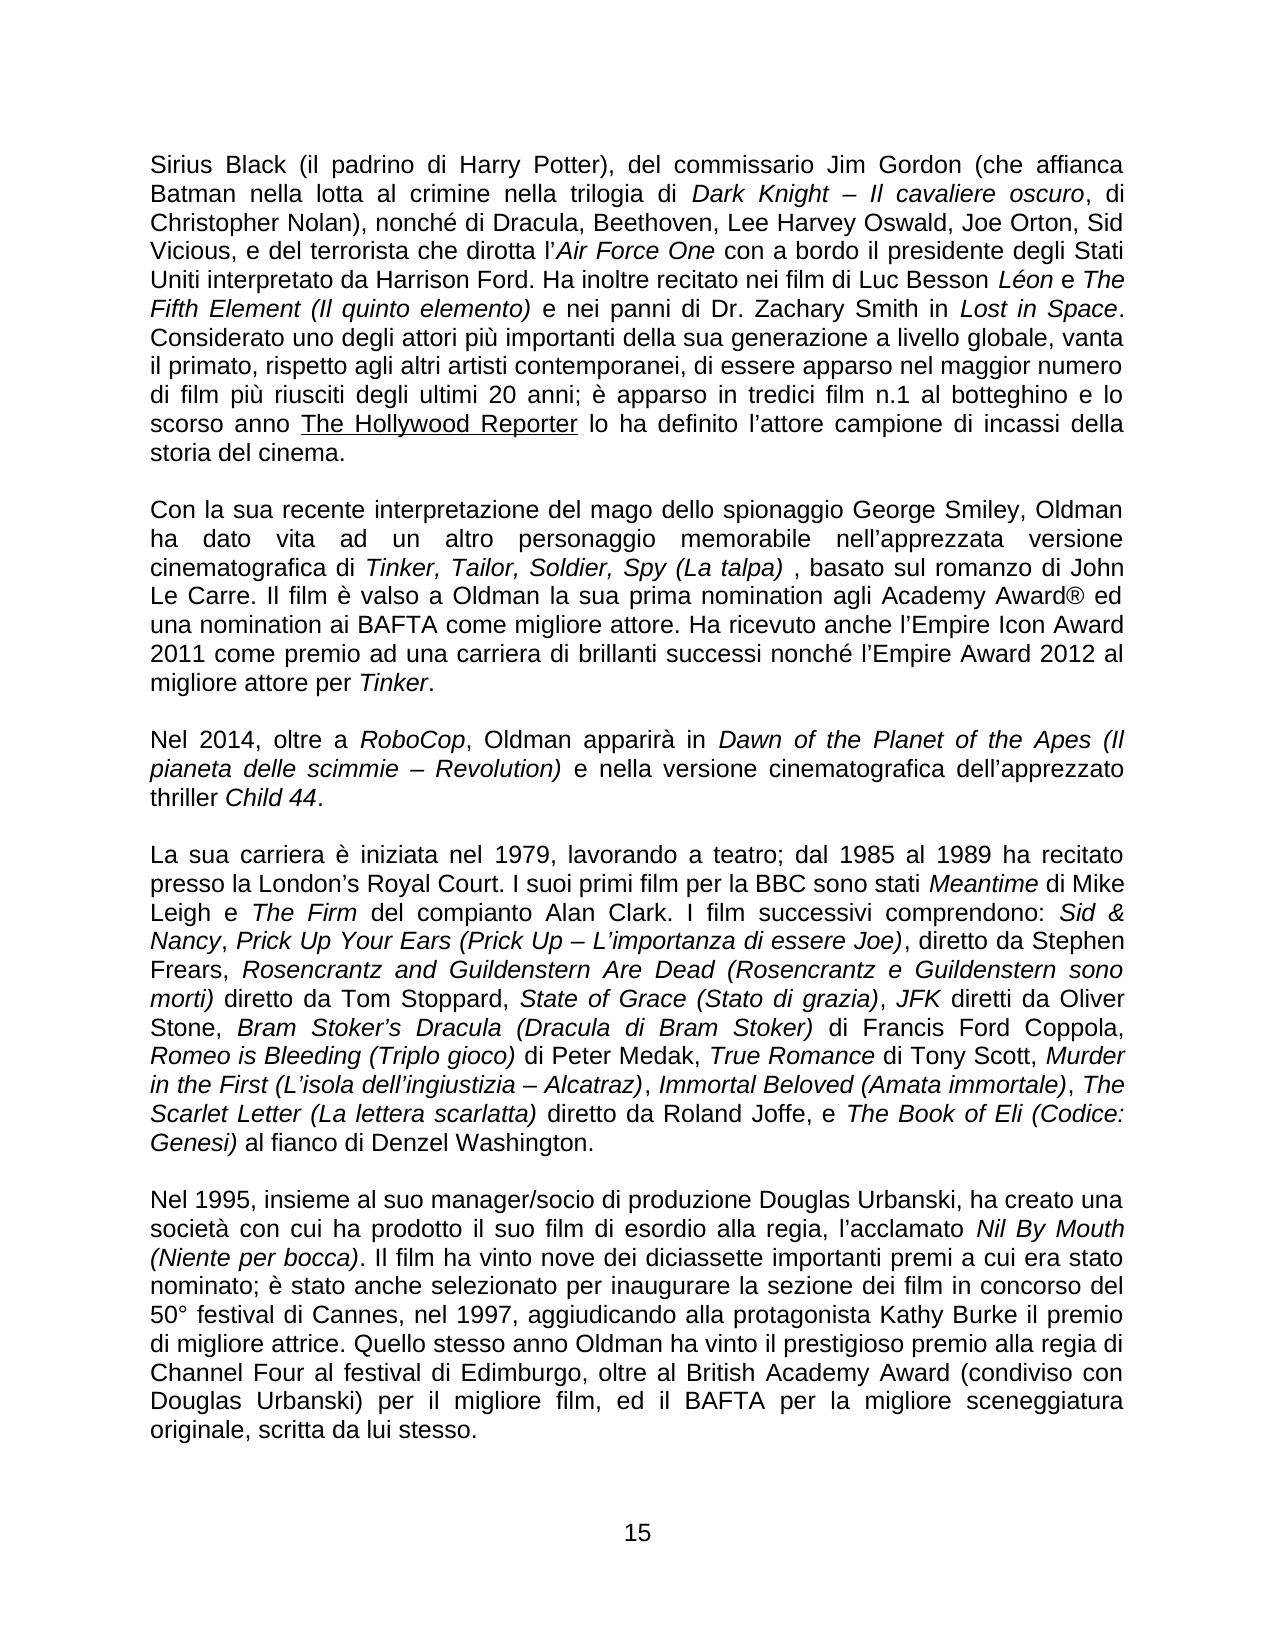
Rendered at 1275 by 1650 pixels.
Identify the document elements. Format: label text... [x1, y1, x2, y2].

text La sua carriera è iniziata nel 1979, lavorando a teatro; dal 1985 al 1989 ha recitato presso la London’s Royal Court. I suoi primi film per la BBC sono stati Meantime di Mike Leigh e The Firm del compianto Alan Clark. I film successivi comprendono: Sid & Nancy, Prick Up Your Ears (Prick Up – L’importanza di essere Joe), diretto da Stephen Frears, Rosencrantz and Guildenstern Are Dead (Rosencrantz e Guildenstern sono morti) diretto da Tom Stoppard, State of Grace (Stato di grazia), JFK diretti da Oliver Stone, Bram Stoker’s Dracula (Dracula di Bram Stoker) di Francis Ford Coppola, Romeo is Bleeding (Triplo gioco) di Peter Medak, True Romance di Tony Scott, Murder in the First (L’isola dell’ingiustizia – Alcatraz), Immortal Beloved (Amata immortale), The Scarlet Letter (La lettera scarlatta) diretto da Roland Joffe, e The Book of Eli (Codice: Genesi) al fianco di Denzel Washington. [150, 840, 1125, 1156]
text Con la sua recente interpretazione del mago dello spionaggio George Smiley, Oldman ha dato vita ad un altro personaggio memorabile nell’apprezzata versione cinematografica di Tinker, Tailor, Soldier, Spy (La talpa) , basato sul romanzo di John Le Carre. Il film è valso a Oldman la sua prima nomination agli Academy Award® ed una nomination ai BAFTA come migliore attore. Ha ricevuto anche l’Empire Icon Award 2011 come premio ad una carriera di brillanti successi nonché l’Empire Award 2012 al migliore attore per Tinker. [150, 495, 1125, 696]
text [150, 150, 1125, 466]
text Nel 1995, insieme al suo manager/socio di produzione Douglas Urbanski, ha creato una società con cui ha prodotto il suo film di esordio alla regia, l’acclamato Nil By Mouth (Niente per bocca). Il film ha vinto nove dei diciassette importanti premi a cui era stato nominato; è stato anche selezionato per inaugurare la sezione dei film in concorso del 50° festival di Cannes, nel 1997, aggiudicando alla protagonista Kathy Burke il premio di migliore attrice. Quello stesso anno Oldman ha vinto il prestigioso premio alla regia di Channel Four al festival di Edimburgo, oltre al British Academy Award (condiviso con Douglas Urbanski) per il migliore film, ed il BAFTA per la migliore sceneggiatura originale, scritta da lui stesso. [150, 1185, 1125, 1444]
text Nel 2014, oltre a RoboCop, Oldman apparirà in Dawn of the Planet of the Apes (Il pianeta delle scimmie – Revolution) e nella versione cinematografica dell’apprezzato thriller Child 44. [150, 725, 1125, 811]
